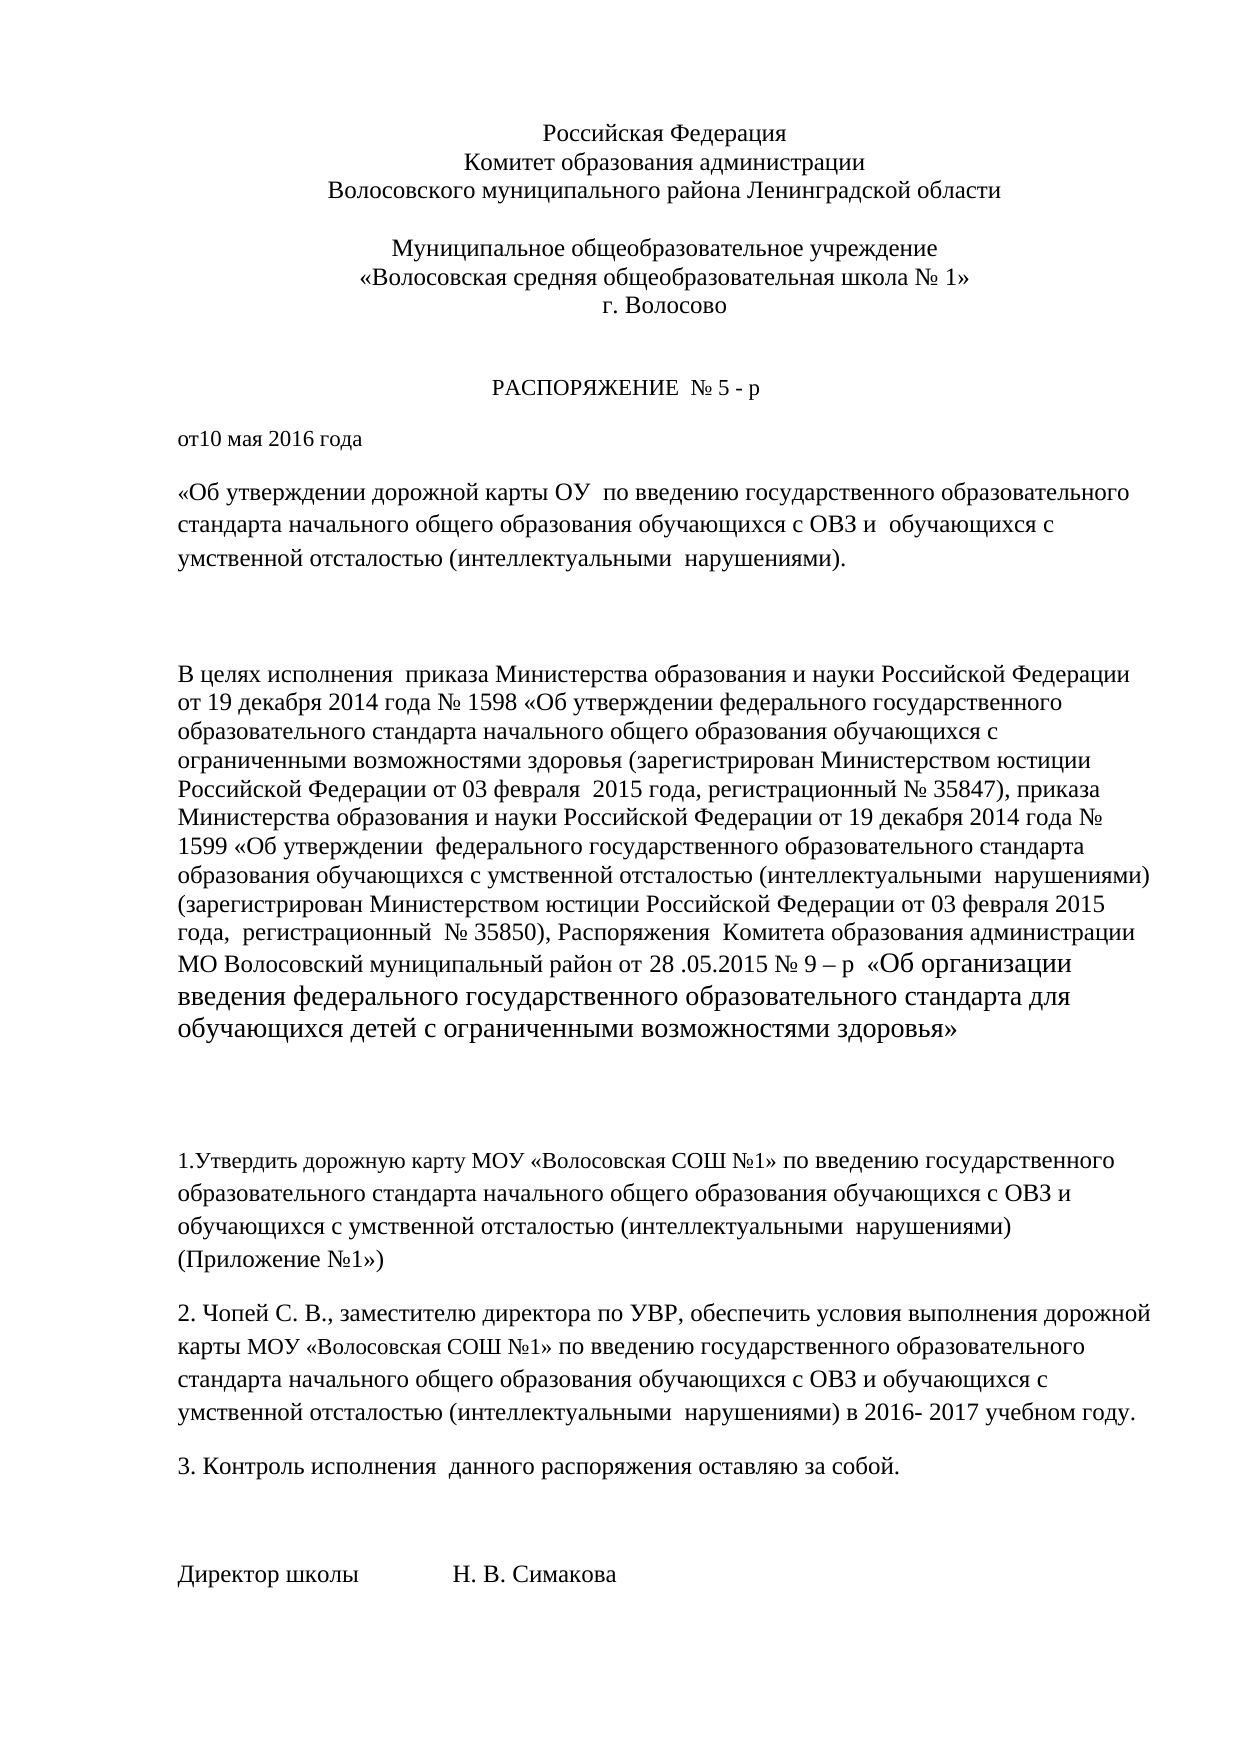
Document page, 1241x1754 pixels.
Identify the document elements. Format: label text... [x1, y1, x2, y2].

text «Об утверждении дорожной карты ОУ по введению государственного образовательного стандарта начального общего образования обучающихся с ОВЗ и обучающихся с умственной отсталостью (интеллектуальными нарушениями). [177, 477, 1152, 571]
text 2. Чопей С. В., заместителю директора по УВР, обеспечить условия выполнения дорожной карты МОУ «Волосовская СОШ №1» по введению государственного образовательного стандарта начального общего образования обучающихся с ОВЗ и обучающихся с умственной отсталостью (интеллектуальными нарушениями) в 2016- 2017 учебном году. [177, 1298, 1152, 1426]
text Муниципальное общеобразовательное учреждение [177, 233, 1152, 262]
text В целях исполнения приказа Министерства образования и науки Российской Федерации от 19 декабря 2014 года № 1598 «Об утверждении федерального государственного образовательного стандарта начального общего образования обучающихся с ограниченными возможностями здоровья (зарегистрирован Министерством юстиции Российской Федерации от 03 февраля 2015 года, регистрационный № 35847), приказа Министерства образования и науки Российской Федерации от 19 декабря 2014 года № 1599 «Об утверждении федерального государственного образовательного стандарта образования обучающихся с умственной отсталостью (интеллектуальными нарушениями) (зарегистрирован Министерством юстиции Российской Федерации от 03 февраля 2015 года, регистрационный № 35850), Распоряжения Комитета образования администрации МО Волосовский муниципальный район от 28 .05.2015 № 9 – р «Об организации введения федерального государственного образовательного стандарта для обучающихся детей с ограниченными возможностями здоровья» [177, 659, 1152, 1043]
text «Волосовская средняя общеобразовательная школа № 1» [177, 262, 1152, 291]
text Волосовского муниципального района Ленинградской области [177, 176, 1152, 204]
text Российская Федерация [177, 118, 1152, 147]
text 1.Утвердить дорожную карту МОУ «Волосовская СОШ №1» по введению государственного образовательного стандарта начального общего образования обучающихся с ОВЗ и обучающихся с умственной отсталостью (интеллектуальными нарушениями) (Приложение №1») [177, 1145, 1152, 1273]
text от10 мая 2016 года [177, 426, 1152, 452]
text Комитет образования администрации [177, 147, 1152, 176]
text Директор школы Н. В. Симакова [177, 1559, 1152, 1588]
text 3. Контроль исполнения данного распоряжения оставляю за собой. [177, 1451, 1152, 1480]
text г. Волосово [177, 291, 1152, 319]
text РАСПОРЯЖЕНИЕ № 5 - р [177, 374, 1152, 401]
